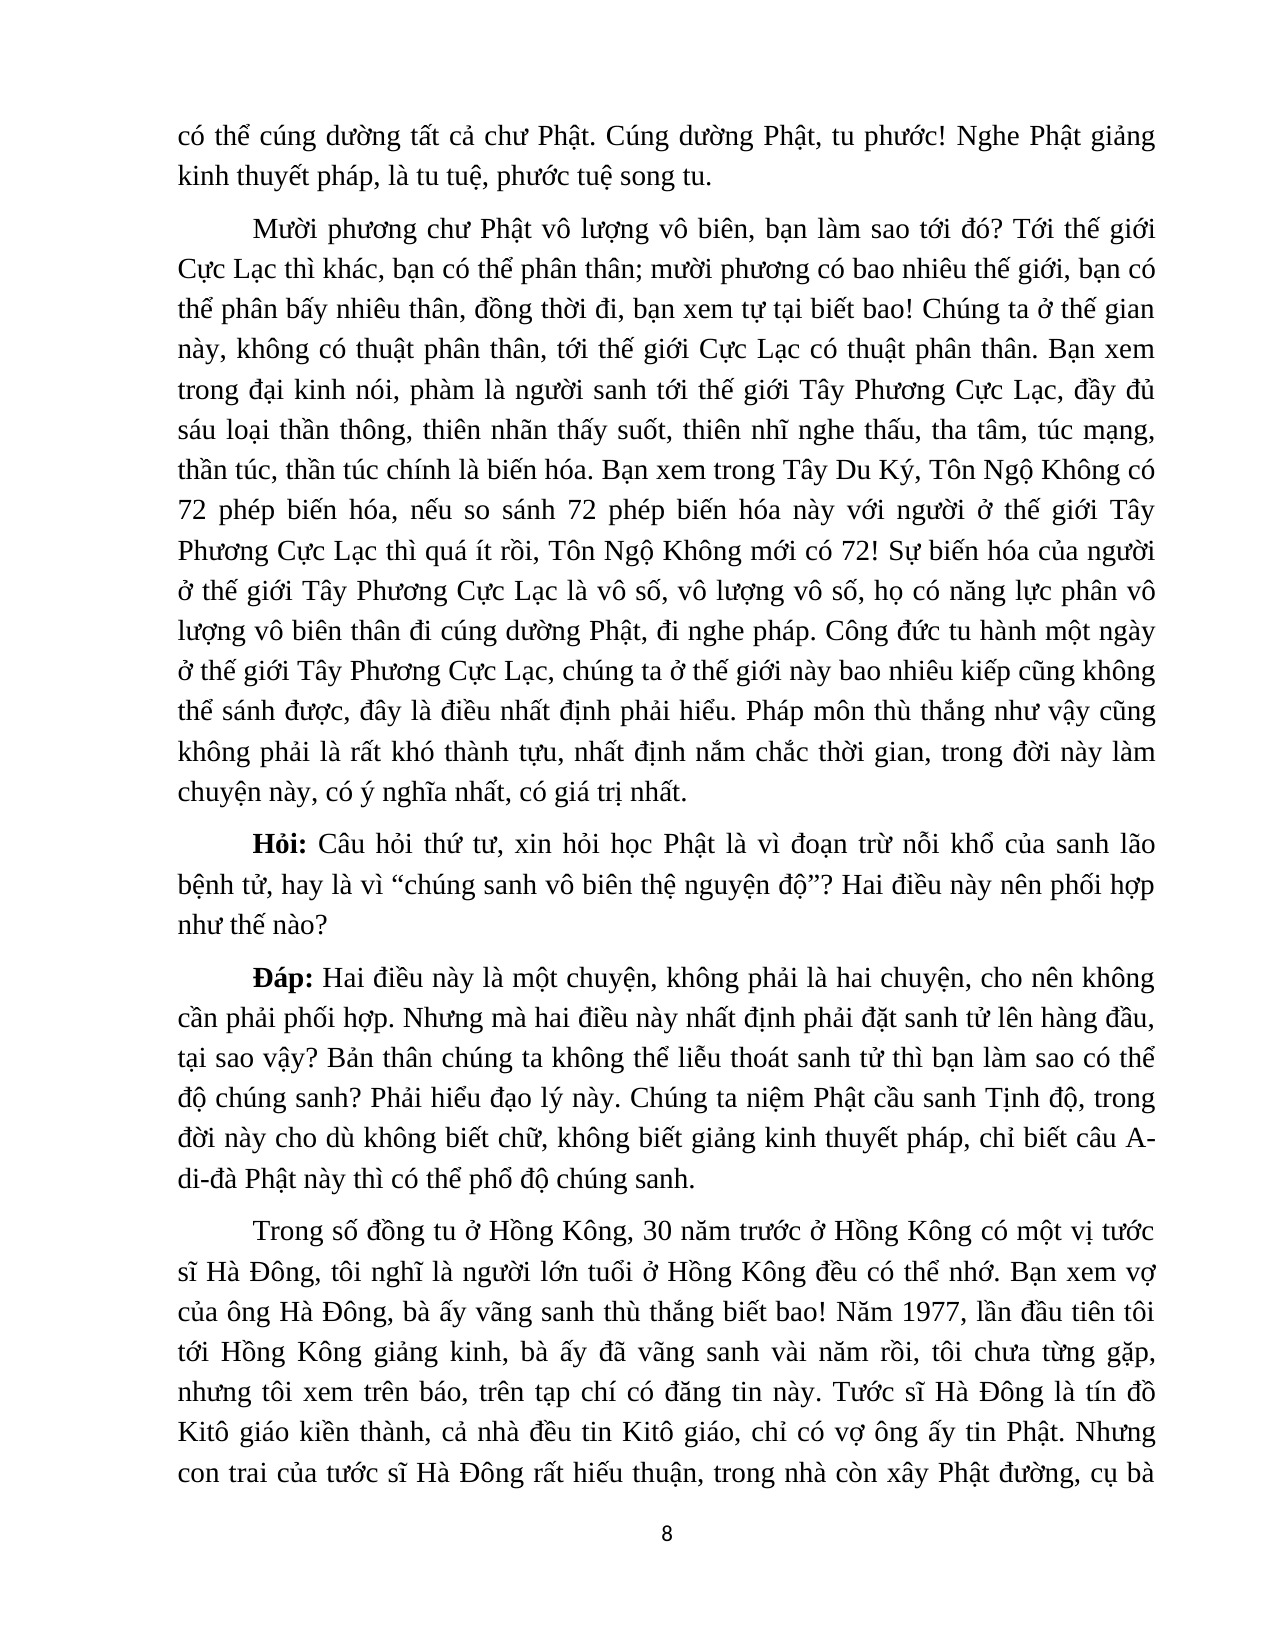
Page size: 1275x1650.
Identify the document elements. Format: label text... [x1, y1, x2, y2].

text Mười phương chư Phật vô lượng vô biên, bạn làm sao tới đó? Tới thế giới Cực Lạc thì khác, bạn có thể phân thân; mười phương có bao nhiêu thế giới, bạn có thể phân bấy nhiêu thân, đồng thời đi, bạn xem tự tại biết bao! Chúng ta ở thế gian này, không có thuật phân thân, tới thế giới Cực Lạc có thuật phân thân. Bạn xem trong đại kinh nói, phàm là người sanh tới thế giới Tây Phương Cực Lạc, đầy đủ sáu loại thần thông, thiên nhãn thấy suốt, thiên nhĩ nghe thấu, tha tâm, túc mạng, thần túc, thần túc chính là biến hóa. Bạn xem trong Tây Du Ký, Tôn Ngộ Không có 72 phép biến hóa, nếu so sánh 72 phép biến hóa này với người ở thế giới Tây Phương Cực Lạc thì quá ít rồi, Tôn Ngộ Không mới có 72! Sự biến hóa của người ở thế giới Tây Phương Cực Lạc là vô số, vô lượng vô số, họ có năng lực phân vô lượng vô biên thân đi cúng dường Phật, đi nghe pháp. Công đức tu hành một ngày ở thế giới Tây Phương Cực Lạc, chúng ta ở thế giới này bao nhiêu kiếp cũng không thể sánh được, đây là điều nhất định phải hiểu. Pháp môn thù thắng như vậy cũng không phải là rất khó thành tựu, nhất định nắm chắc thời gian, trong đời này làm chuyện này, có ý nghĩa nhất, có giá trị nhất. [177, 211, 1157, 807]
text Đáp: Hai điều này là một chuyện, không phải là hai chuyện, cho nên không cần phải phối hợp. Nhưng mà hai điều này nhất định phải đặt sanh tử lên hàng đầu, tại sao vậy? Bản thân chúng ta không thể liễu thoát sanh tử thì bạn làm sao có thể độ chúng sanh? Phải hiểu đạo lý này. Chúng ta niệm Phật cầu sanh Tịnh độ, trong đời này cho dù không biết chữ, không biết giảng kinh thuyết pháp, chỉ biết câu A-di-đà Phật này thì có thể phổ độ chúng sanh. [177, 960, 1157, 1194]
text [177, 1213, 1157, 1488]
text Hỏi: Câu hỏi thứ tư, xin hỏi học Phật là vì đoạn trừ nỗi khổ của sanh lão bệnh tử, hay là vì “chúng sanh vô biên thệ nguyện độ”? Hai điều này nên phối hợp như thế nào? [177, 827, 1157, 941]
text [177, 118, 1157, 192]
